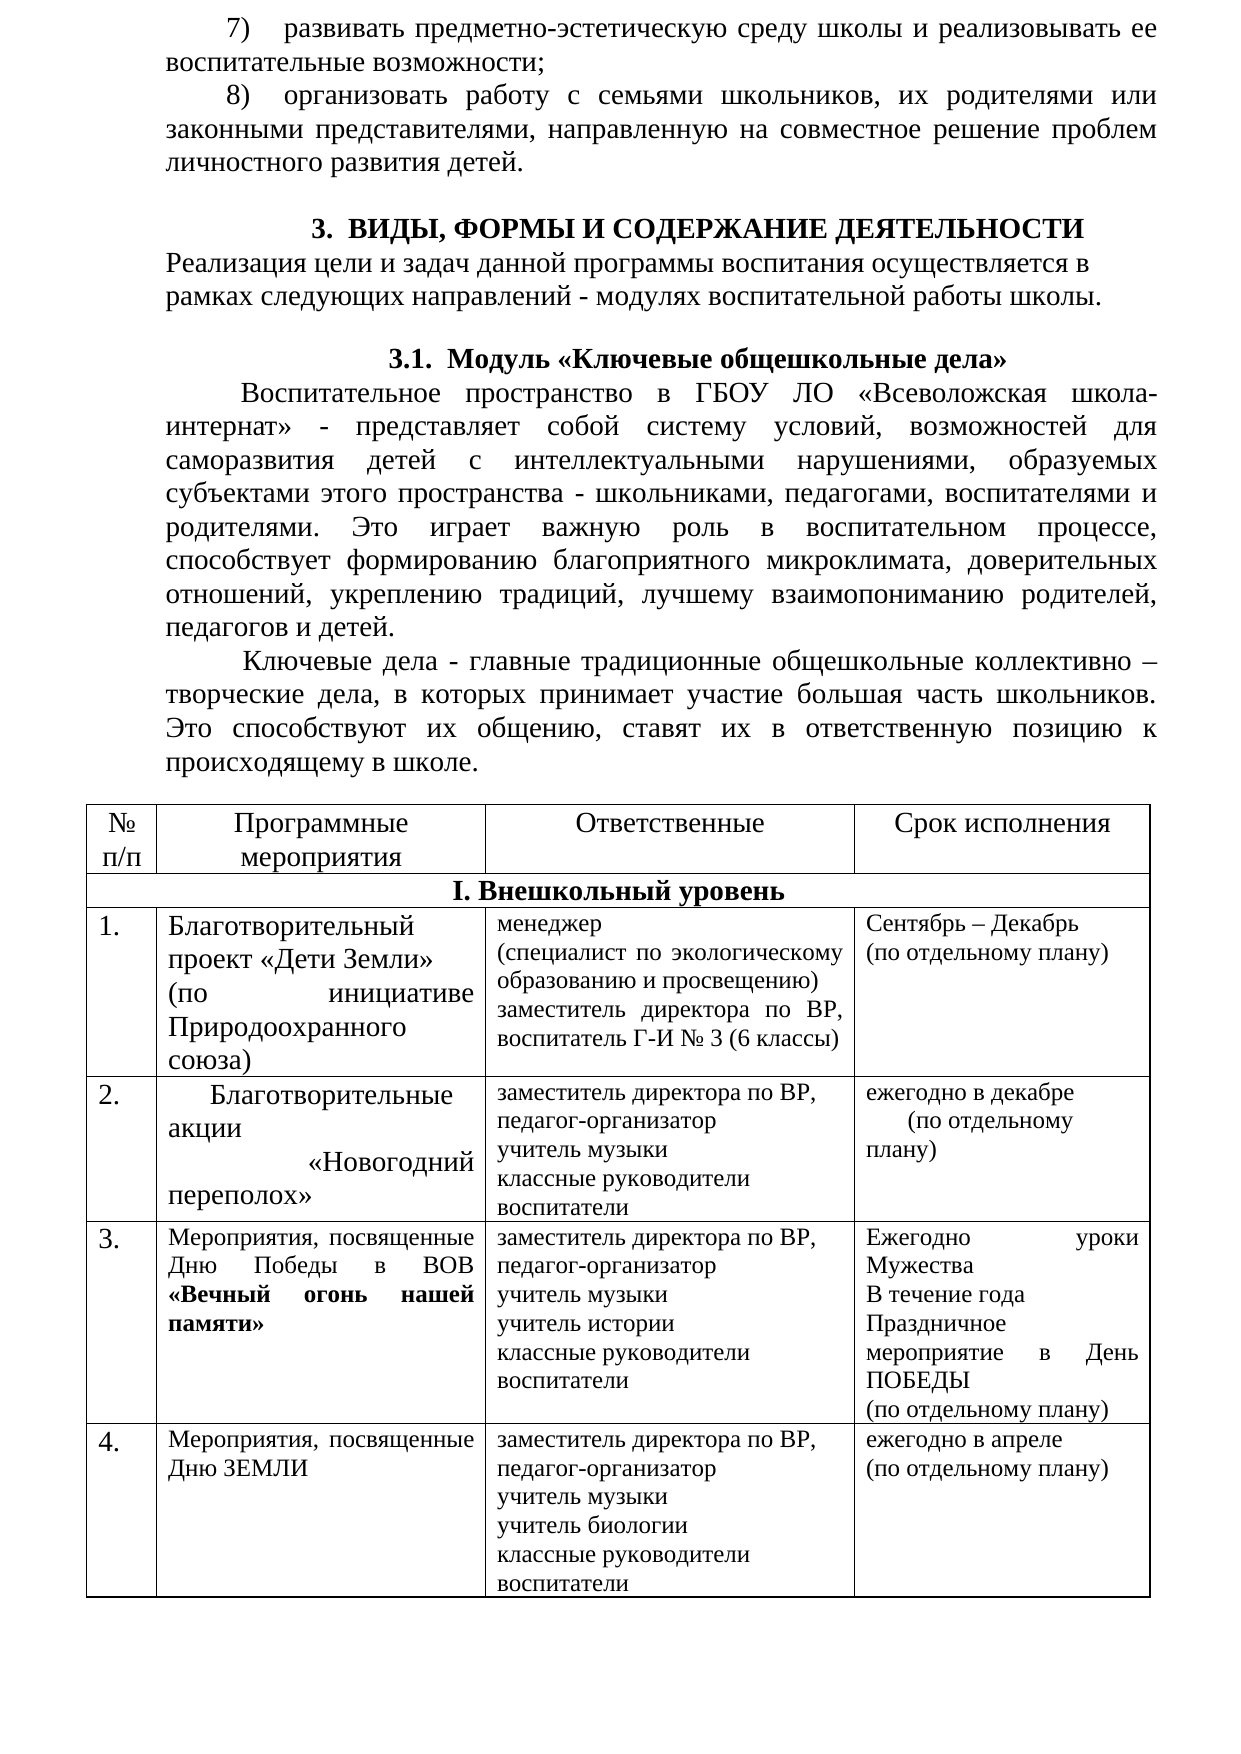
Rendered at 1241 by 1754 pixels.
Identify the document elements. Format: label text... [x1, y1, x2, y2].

table_cell [87, 1222, 156, 1423]
table_header № п/п [87, 805, 156, 872]
table_cell ежегодно в апреле (по отдельному плану) [855, 1424, 1149, 1596]
table_cell заместитель директора по ВР, педагог-организатор учитель музыки классные руководители воспитатели [486, 1077, 854, 1221]
table_cell Мероприятия, посвященные Дню ЗЕМЛИ [157, 1424, 485, 1596]
table_cell Благотворительный проект «Дети Земли» (по инициативе Природоохранного союза) [157, 908, 485, 1076]
list организовать работу с семьями школьников, их родителями или законными представителями, направленную на совместное решение проблем личностного развития детей. [165, 77, 1158, 178]
table_cell заместитель директора по ВР, педагог-организатор учитель музыки учитель биологии классные руководители воспитатели [486, 1424, 854, 1596]
list развивать предметно-эстетическую среду школы и реализовывать ее воспитательные возможности; [165, 10, 1158, 77]
table_header Программные мероприятия [157, 805, 485, 872]
table_cell Благотворительные акции «Новогодний переполох» [157, 1077, 485, 1221]
list Модуль «Ключевые общешкольные дела» [388, 341, 1158, 375]
text Ключевые дела - главные традиционные общешкольные коллективно – творческие дела, в которых принимает участие большая часть школьников. Это способствуют их общению, ставят их в ответственную позицию к происходящему в школе. [165, 643, 1158, 777]
table_cell Мероприятия, посвященные Дню Победы в ВОВ «Вечный огонь нашей памяти» [157, 1222, 485, 1423]
table_header Ответственные [486, 805, 854, 872]
table_cell заместитель директора по ВР, педагог-организатор учитель музыки учитель истории классные руководители воспитатели [486, 1222, 854, 1423]
table_cell I. Внешкольный уровень [87, 874, 1149, 907]
table_cell Ежегодно уроки Мужества В течение года Праздничное мероприятие в День ПОБЕДЫ (по отдельному плану) [855, 1222, 1149, 1423]
table_cell [87, 1424, 156, 1596]
table_cell менеджер (специалист по экологическому образованию и просвещению) заместитель директора по ВР, воспитатель Г-И № 3 (6 классы) [486, 908, 854, 1076]
text Воспитательное пространство в ГБОУ ЛО «Всеволожская школа-интернат» - представляет собой систему условий, возможностей для саморазвития детей с интеллектуальными нарушениями, образуемых субъектами этого пространства - школьниками, педагогами, воспитателями и родителями. Это играет важную роль в воспитательном процессе, способствует формированию благоприятного микроклимата, доверительных отношений, укреплению традиций, лучшему взаимопониманию родителей, педагогов и детей. [165, 375, 1158, 643]
list ВИДЫ, ФОРМЫ И СОДЕРЖАНИЕ ДЕЯТЕЛЬНОСТИ Реализация цели и задач данной программы воспитания осуществляется в рамках следующих направлений - модулях воспитательной работы школы. [165, 211, 1158, 312]
table_header Срок исполнения [855, 805, 1149, 872]
table_cell ежегодно в декабре (по отдельному плану) [855, 1077, 1149, 1221]
table_cell [87, 908, 156, 1076]
table_cell Сентябрь – Декабрь (по отдельному плану) [855, 908, 1149, 1076]
table_cell [87, 1077, 156, 1221]
